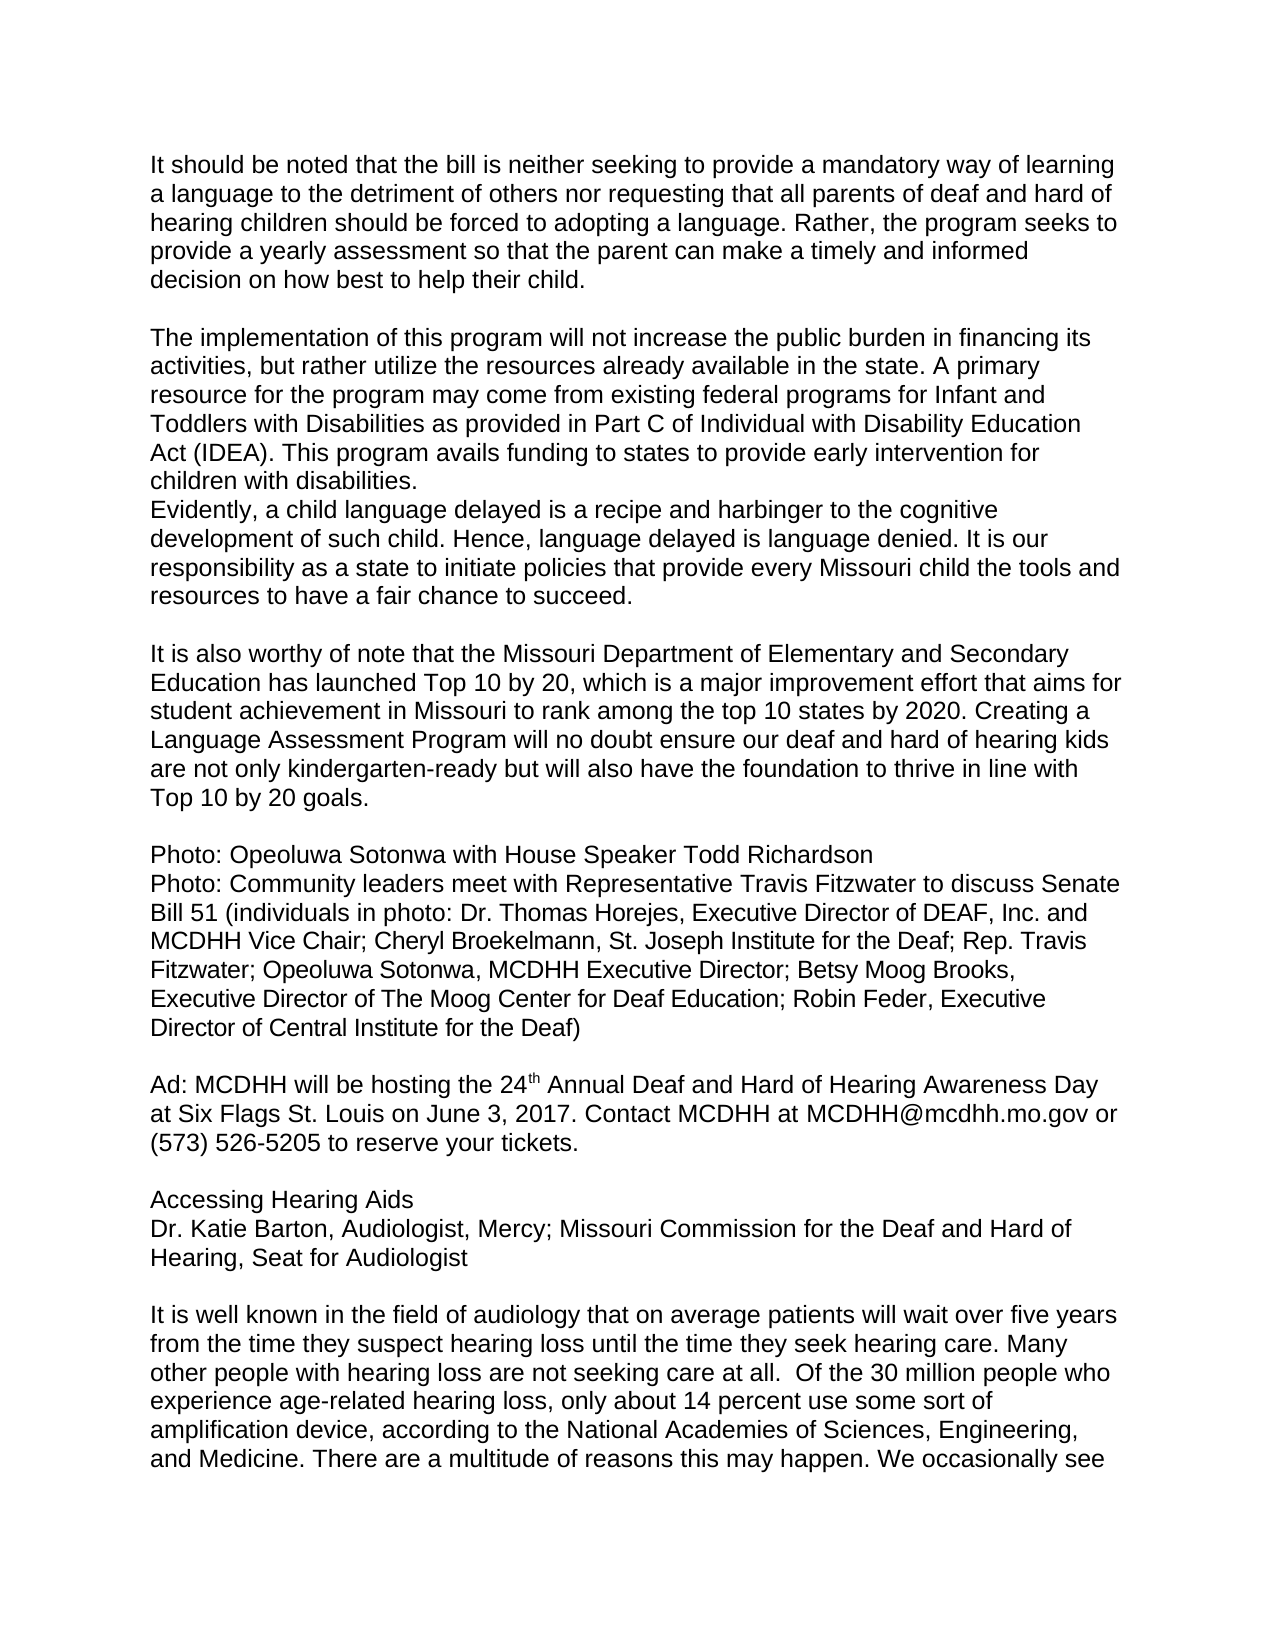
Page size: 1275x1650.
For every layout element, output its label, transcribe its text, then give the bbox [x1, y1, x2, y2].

text Accessing Hearing Aids [150, 1185, 1125, 1214]
text Photo: Opeoluwa Sotonwa with House Speaker Todd Richardson [150, 840, 1125, 869]
text It is also worthy of note that the Missouri Department of Elementary and Secondary Education has launched Top 10 by 20, which is a major improvement effort that aims for student achievement in Missouri to rank among the top 10 states by 2020. Creating a Language Assessment Program will no doubt ensure our deaf and hard of hearing kids are not only kindergarten-ready but will also have the foundation to thrive in line with Top 10 by 20 goals. [150, 639, 1125, 811]
text Photo: Community leaders meet with Representative Travis Fitzwater to discuss Senate Bill 51 (individuals in photo: Dr. Thomas Horejes, Executive Director of DEAF, Inc. and MCDHH Vice Chair; Cheryl Broekelmann, St. Joseph Institute for the Deaf; Rep. Travis Fitzwater; Opeoluwa Sotonwa, MCDHH Executive Director; Betsy Moog Brooks, Executive Director of The Moog Center for Deaf Education; Robin Feder, Executive Director of Central Institute for the Deaf) [150, 869, 1125, 1041]
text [150, 1300, 1125, 1472]
text The implementation of this program will not increase the public burden in financing its activities, but rather utilize the resources already available in the state. A primary resource for the program may come from existing federal programs for Infant and Toddlers with Disabilities as provided in Part C of Individual with Disability Education Act (IDEA). This program avails funding to states to provide early intervention for children with disabilities. [150, 322, 1125, 495]
text Ad: MCDHH will be hosting the 24th Annual Deaf and Hard of Hearing Awareness Day at Six Flags St. Louis on June 3, 2017. Contact MCDHH at MCDHH@mcdhh.mo.gov or (573) 526-5205 to reserve your tickets. [150, 1070, 1125, 1156]
text Evidently, a child language delayed is a recipe and harbinger to the cognitive development of such child. Hence, language delayed is language denied. It is our responsibility as a state to initiate policies that provide every Missouri child the tools and resources to have a fair chance to succeed. [150, 495, 1125, 610]
text It should be noted that the bill is neither seeking to provide a mandatory way of learning a language to the detriment of others nor requesting that all parents of deaf and hard of hearing children should be forced to adopting a language. Rather, the program seeks to provide a yearly assessment so that the parent can make a timely and informed decision on how best to help their child. [150, 150, 1125, 294]
text Dr. Katie Barton, Audiologist, Mercy; Missouri Commission for the Deaf and Hard of Hearing, Seat for Audiologist [150, 1214, 1125, 1271]
